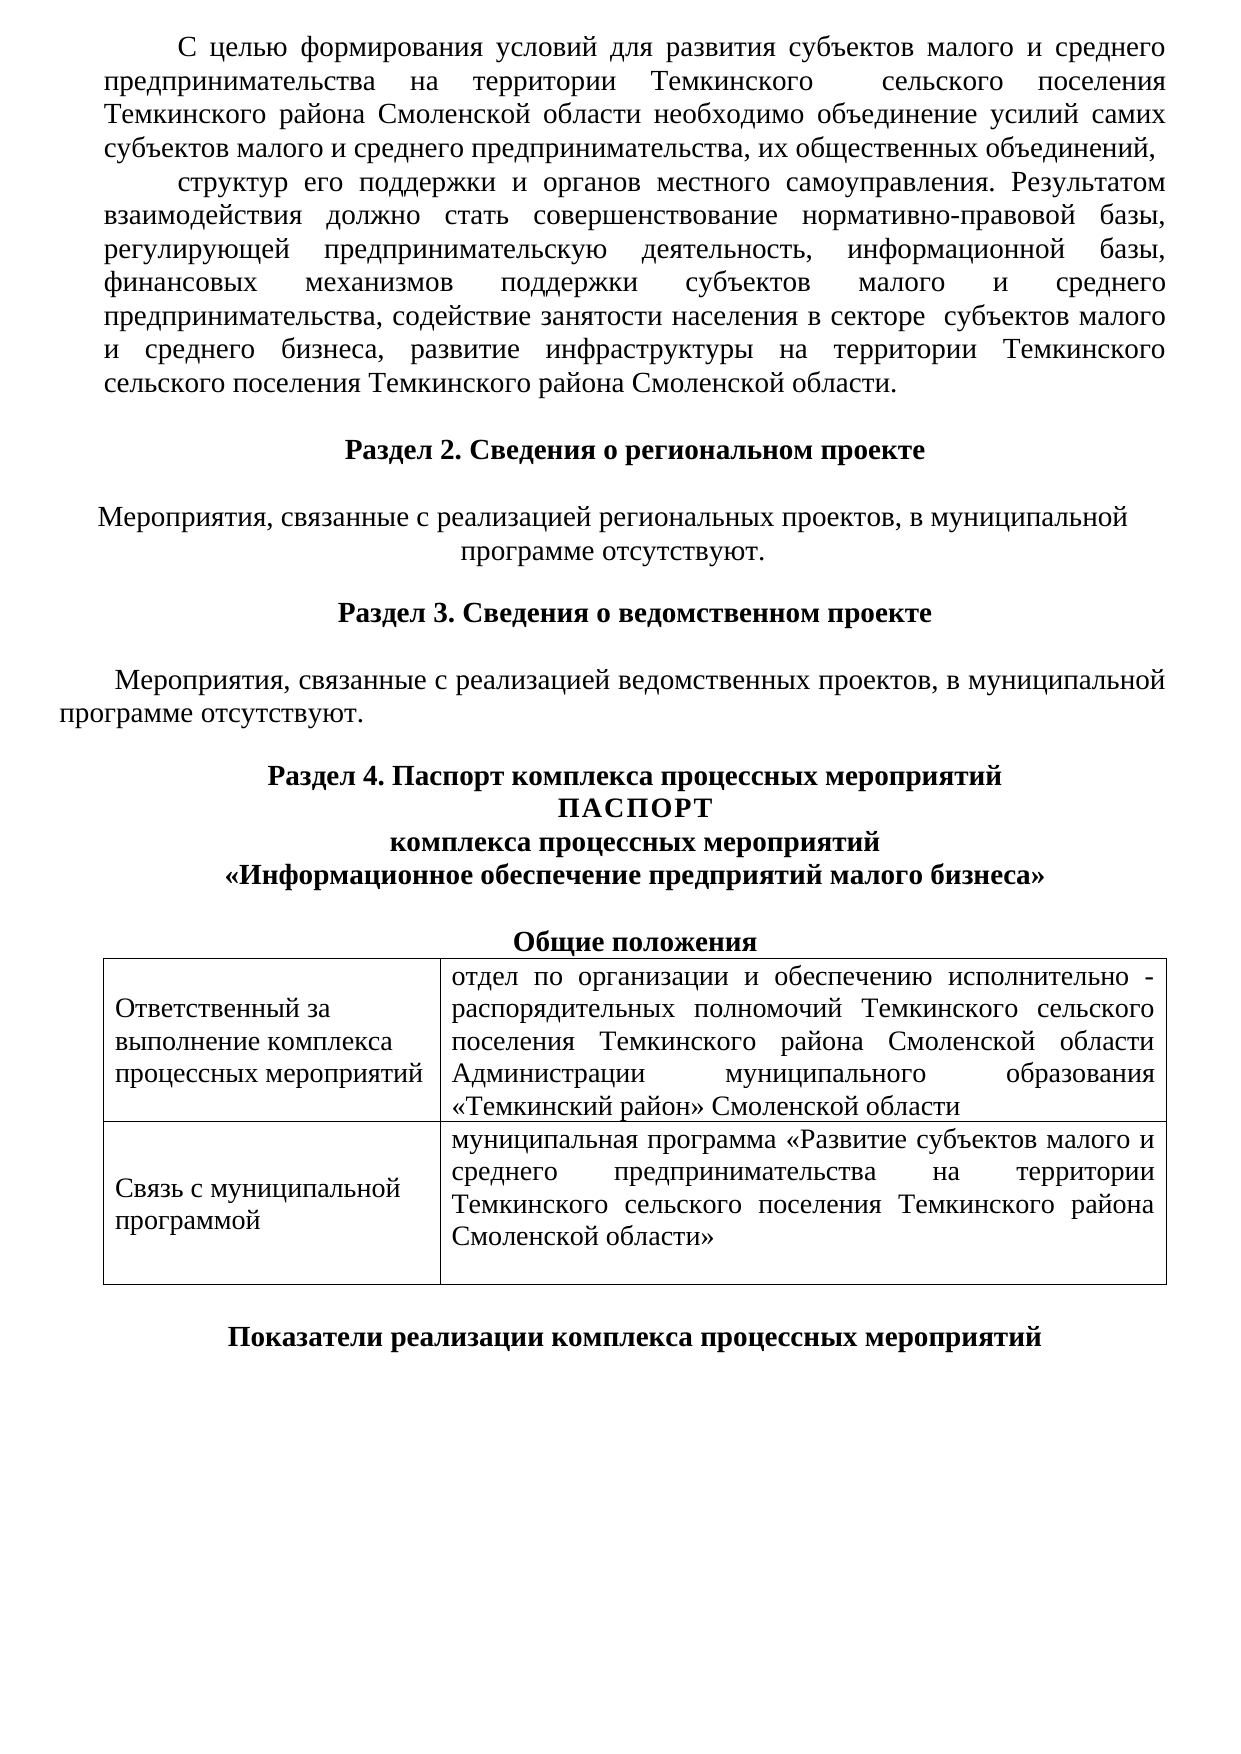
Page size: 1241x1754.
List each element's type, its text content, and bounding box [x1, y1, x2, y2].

text Раздел 2. Сведения о региональном проекте [103, 432, 1167, 466]
text комплекса процессных мероприятий [103, 824, 1167, 857]
text С целью формирования условий для развития субъектов малого и среднего предпринимательства на территории Темкинского сельского поселения Темкинского района Смоленской области необходимо объединение усилий самих субъектов малого и среднего предпринимательства, их общественных объединений, [103, 29, 1167, 164]
table_cell Связь с муниципальной программой [104, 1122, 440, 1284]
text Мероприятия, связанные с реализацией региональных проектов, в муниципальной программе отсутствуют. [59, 499, 1167, 566]
text «Информационное обеспечение предприятий малого бизнеса» [103, 857, 1167, 891]
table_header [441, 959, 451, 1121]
table_header Ответственный за выполнение комплекса процессных мероприятий [104, 959, 440, 1121]
table_cell муниципальная программа «Развитие субъектов малого и среднего предпринимательства на территории Темкинского сельского поселения Темкинского района Смоленской области» [441, 1122, 1166, 1284]
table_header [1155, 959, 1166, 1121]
text структур его поддержки и органов местного самоуправления. Результатом взаимодействия должно стать совершенствование нормативно-правовой базы, регулирующей предпринимательскую деятельность, информационной базы, финансовых механизмов поддержки субъектов малого и среднего предпринимательства, содействие занятости населения в секторе субъектов малого и среднего бизнеса, развитие инфраструктуры на территории Темкинского сельского поселения Темкинского района Смоленской области. [103, 164, 1167, 398]
text Раздел 3. Сведения о ведомственном проекте [103, 595, 1167, 628]
text Общие положения [103, 924, 1167, 958]
text ПАСПОРТ [103, 791, 1167, 824]
text Мероприятия, связанные с реализацией ведомственных проектов, в муниципальной программе отсутствуют. [59, 662, 1167, 729]
text Раздел 4. Паспорт комплекса процессных мероприятий [103, 758, 1167, 791]
text Показатели реализации комплекса процессных мероприятий [103, 1319, 1167, 1352]
